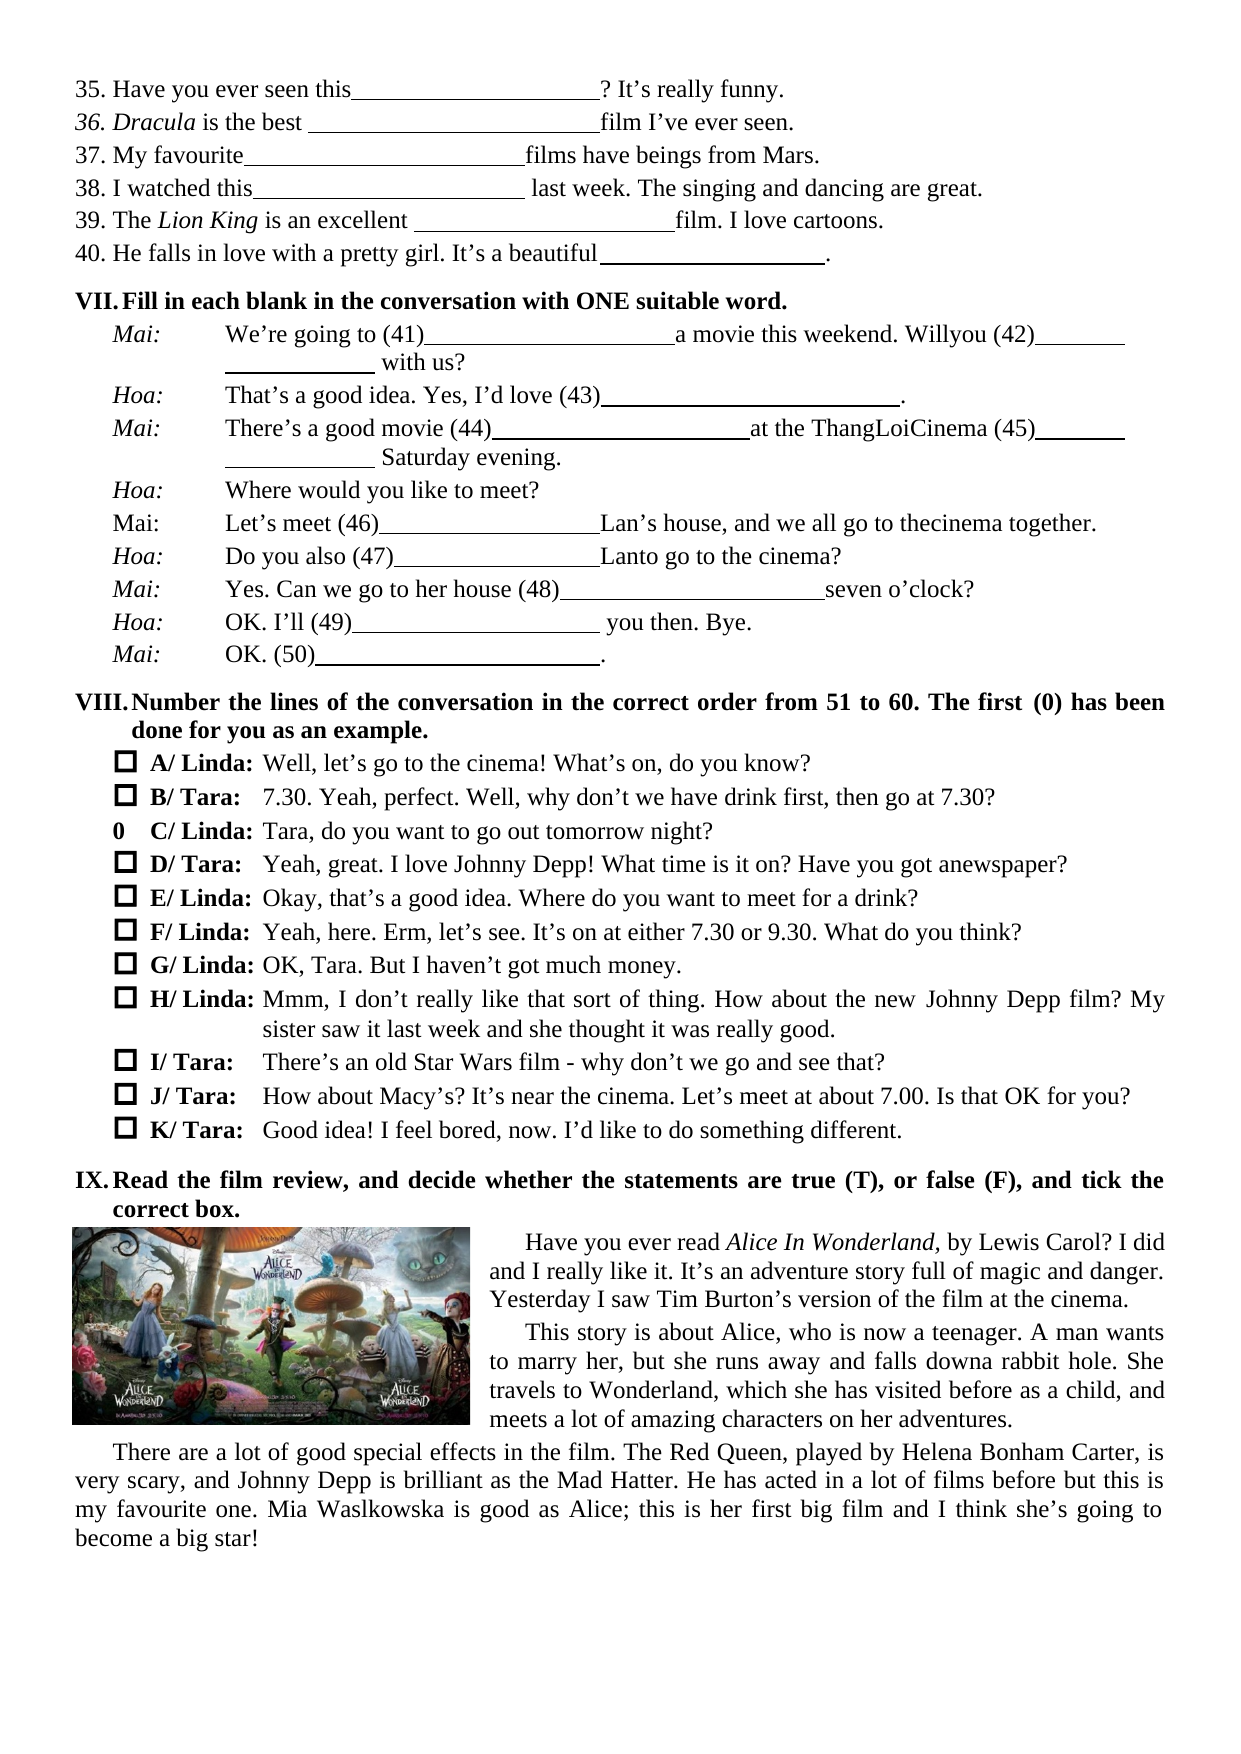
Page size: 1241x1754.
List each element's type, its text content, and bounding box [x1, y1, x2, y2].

text This story is about Alice, who is now a teenager. A man wants to marry her, but she runs away and falls downa rabbit hole. She travels to Wonderland, which she has visited before as a child, and meets a lot of amazing characters on her adventures. [75, 1317, 1165, 1432]
text There are a lot of good special effects in the film. The Red Queen, played by Helena Bonham Carter, is very scary, and Johnny Depp is brilliant as the Mad Hatter. He has acted in a lot of films before but this is my favourite one. Mia Waslkowska is good as Alice; this is her first big film and I think she’s going to become a big star! [75, 1437, 1165, 1552]
text A/ Linda: Well, let’s go to the cinema! What’s on, do you know? [75, 748, 1165, 778]
text Hoa: Where would you like to meet? [75, 475, 1165, 504]
text K/ Tara: Good idea! I feel bored, now. I’d like to do something different. [75, 1115, 1165, 1144]
text 39. The Lion King is an excellent film. I love cartoons. [75, 206, 1165, 234]
text 40. He falls in love with a pretty girl. It’s a beautiful . [75, 238, 1165, 267]
text 38. I watched this last week. The singing and dancing are great. [75, 173, 1165, 201]
text J/ Tara: How about Macy’s? It’s near the cinema. Let’s meet at about 7.00. Is that OK for you? [75, 1081, 1165, 1111]
text 36. Dracula is the best film I’ve ever seen. [75, 107, 1165, 136]
text Mai: We’re going to (41) a movie this weekend. Willyou (42) with us? [75, 319, 1165, 376]
text B/ Tara: 7.30. Yeah, perfect. Well, why don’t we have drink first, then go at 7.30? [75, 782, 1165, 812]
text F/ Linda: Yeah, here. Erm, let’s see. It’s on at either 7.30 or 9.30. What do you think? [75, 917, 1165, 946]
text Mai: Yes. Can we go to her house (48) seven o’clock? [75, 574, 1165, 602]
text I/ Tara: There’s an old Star Wars film - why don’t we go and see that? [75, 1047, 1165, 1077]
text H/ Linda: Mmm, I don’t really like that sort of thing. How about the new Johnny Depp film? My sister saw it last week and she thought it was really good. [75, 984, 1165, 1043]
text Hoa: Do you also (47) Lanto go to the cinema? [75, 541, 1165, 569]
text 35. Have you ever seen this ? It’s really funny. [75, 74, 1165, 103]
text Hoa: That’s a good idea. Yes, I’d love (43) . [75, 380, 1165, 409]
text E/ Linda: Okay, that’s a good idea. Where do you want to meet for a drink? [75, 883, 1165, 913]
text Have you ever read Alice In Wonderland, by Lewis Carol? I did and I really like it. It’s an adventure story full of magic and danger. Yesterday I saw Tim Burton’s version of the film at the cinema. [471, 1227, 1165, 1313]
text VIII. Number the lines of the conversation in the correct order from 51 to 60. The first (0) has been done for you as an example. [75, 687, 1165, 744]
text Hoa: OK. I’ll (49) you then. Bye. [75, 607, 1165, 635]
text Mai: OK. (50) . [75, 639, 1165, 668]
text VII. Fill in each blank in the conversation with ONE suitable word. [75, 286, 1165, 314]
text D/ Tara: Yeah, great. I love Johnny Depp! What time is it on? Have you got anewspaper? [75, 849, 1165, 879]
picture [72, 1227, 471, 1425]
text 0 C/ Linda: Tara, do you want to go out tomorrow night? [75, 816, 1165, 845]
text Mai: There’s a good movie (44) at the ThangLoiCinema (45) Saturday evening. [75, 413, 1165, 471]
text Mai: Let’s meet (46) Lan’s house, and we all go to thecinema together. [75, 508, 1165, 537]
text G/ Linda: OK, Tara. But I haven’t got much money. [75, 951, 1165, 980]
text 37. My favourite films have beings from Mars. [75, 140, 1165, 168]
text IX. Read the film review, and decide whether the statements are true (T), or false (F), and tick the correct box. [75, 1165, 1165, 1223]
